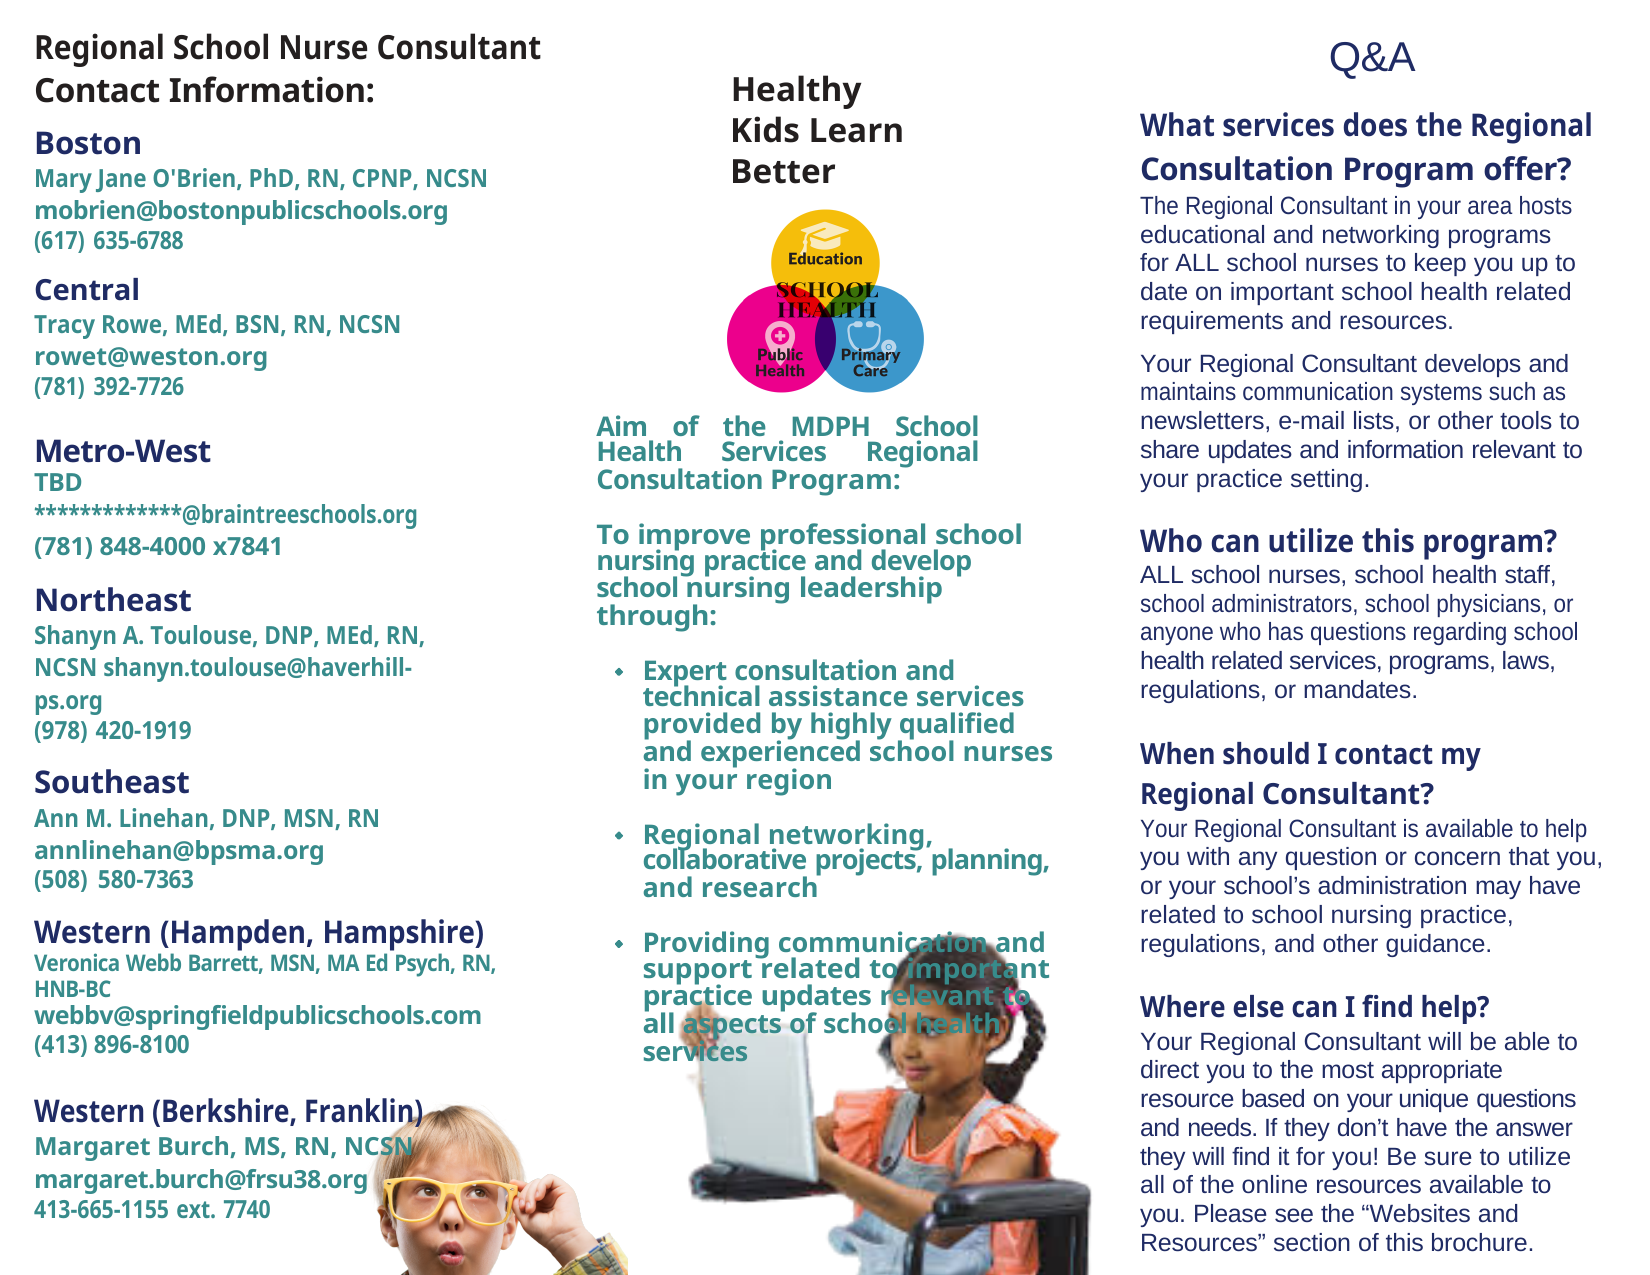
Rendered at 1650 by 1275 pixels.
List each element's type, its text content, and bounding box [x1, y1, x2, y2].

text (617) 635-6788 [34, 227, 542, 255]
text Aim of the MDPH School Health Services Regional Consultation Program: [596, 414, 980, 497]
subtitle Central [34, 274, 542, 307]
text (413) 896-8100 [34, 1030, 542, 1059]
subtitle When should I contact my Regional Consultant? [1140, 733, 1583, 813]
text ALL school nurses, school health staff, school administrators, school physicians, or anyone who has questions regarding school health related services, programs, laws, regulations, or mandates. [1140, 560, 1612, 704]
text Your Regional Consultant is available to help you with any question or concern that you, or your school’s administration may have related to school nursing practice, regulations, and other guidance. [1140, 813, 1612, 957]
text webbv@springfieldpublicschools.com [34, 1002, 542, 1030]
text Ann M. Linehan, DNP, MSN, RN annlinehan@bpsma.org [34, 801, 542, 866]
text *************@braintreeschools.org (781) 848-4000 x7841 [34, 497, 427, 563]
picture [674, 200, 976, 401]
subtitle Metro-West [34, 433, 542, 469]
text (781) 392-7726 [34, 373, 542, 401]
subtitle Regional School Nurse Consultant Contact Information: [34, 25, 542, 112]
text Mary Jane O'Brien, PhD, RN, CPNP, NCSN mobrien@bostonpublicschools.org [34, 161, 542, 227]
text Your Regional Consultant will be able to direct you to the most appropriate resource based on your unique questions and needs. If they don’t have the answer they will find it for you! Be sure to utilize all of the online resources available to you. Please see the “Websites and Resources” section of this brochure. [1140, 1027, 1595, 1257]
text Q&A [1327, 32, 1418, 80]
text Western (Berkshire, Franklin) Margaret Burch, MS, RN, NCSN margaret.burch@frsu38.org [34, 1090, 427, 1195]
text Veronica Webb Barrett, MSN, MA Ed Psych, RN, HNB-BC [34, 951, 542, 1002]
subtitle Western (Hampden, Hampshire) [34, 915, 542, 951]
text Shanyn A. Toulouse, DNP, MEd, RN, NCSN shanyn.toulouse@haverhill-ps.org [34, 619, 477, 717]
text The Regional Consultant in your area hosts educational and networking programs for ALL school nurses to keep you up to date on important school health related requirements and resources. [1140, 191, 1583, 334]
text Expert consultation and technical assistance services provided by highly qualified and experienced school nurses in your region [642, 658, 1061, 797]
subtitle Who can utilize this program? [1140, 524, 1629, 560]
text Regional networking, collaborative projects, planning, and research [642, 822, 1061, 905]
subtitle Healthy Kids Learn Better [730, 68, 925, 194]
text TBD [34, 469, 542, 497]
picture [350, 896, 1236, 1275]
text Your Regional Consultant develops and maintains communication systems such as newsletters, e-mail lists, or other tools to share updates and information relevant to your practice setting. [1140, 349, 1612, 492]
subtitle What services does the Regional Consultation Program offer? [1140, 103, 1612, 189]
text Tracy Rowe, MEd, BSN, RN, NCSN rowet@weston.org [34, 308, 542, 373]
text 413-665-1155 ext. 7740 [34, 1195, 542, 1224]
subtitle Northeast [34, 583, 542, 619]
subtitle Where else can I find help? [1140, 987, 1629, 1026]
text (508) 580-7363 [34, 866, 542, 894]
subtitle Southeast [34, 765, 542, 801]
subtitle Boston [34, 126, 542, 161]
text To improve professional school nursing practice and develop school nursing leadership through: [596, 522, 1061, 633]
text Providing communication and support related to important practice updates relevant to all aspects of school health services [642, 931, 1053, 1069]
text (978) 420-1919 [34, 717, 542, 745]
